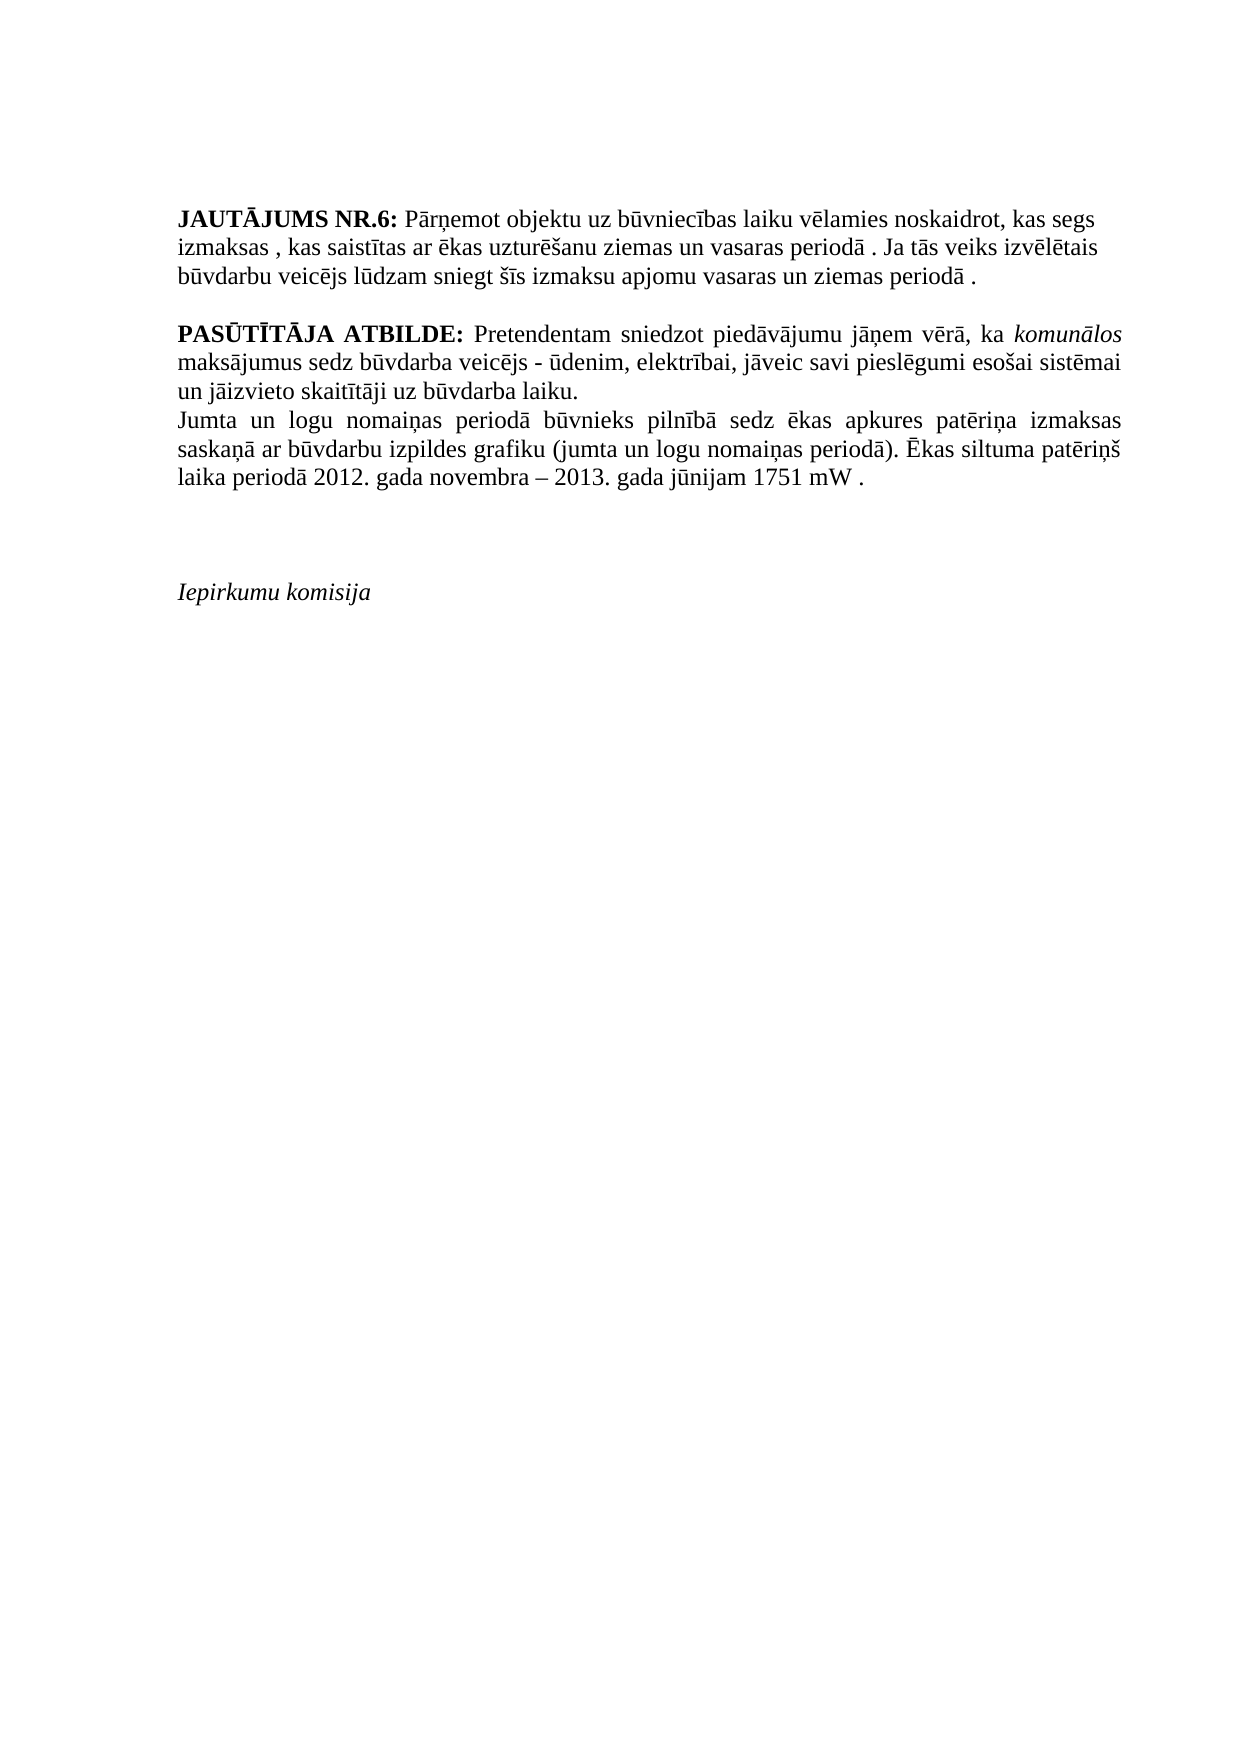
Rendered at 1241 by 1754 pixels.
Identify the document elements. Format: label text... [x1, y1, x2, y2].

text PASŪTĪTĀJA ATBILDE: Pretendentam sniedzot piedāvājumu jāņem vērā, ka komunālos maksājumus sedz būvdarba veicējs - ūdenim, elektrībai, jāveic savi pieslēgumi esošai sistēmai un jāizvieto skaitītāji uz būvdarba laiku. [177, 319, 1122, 405]
text Iepirkumu komisija [177, 577, 1122, 606]
text JAUTĀJUMS NR.6: Pārņemot objektu uz būvniecības laiku vēlamies noskaidrot, kas segs izmaksas , kas saistītas ar ēkas uzturēšanu ziemas un vasaras periodā . Ja tās veiks izvēlētais būvdarbu veicējs lūdzam sniegt šīs izmaksu apjomu vasaras un ziemas periodā . [177, 204, 1122, 290]
text Jumta un logu nomaiņas periodā būvnieks pilnībā sedz ēkas apkures patēriņa izmaksas saskaņā ar būvdarbu izpildes grafiku (jumta un logu nomaiņas periodā). Ēkas siltuma patēriņš laika periodā 2012. gada novembra – 2013. gada jūnijam 1751 mW . [177, 405, 1122, 491]
